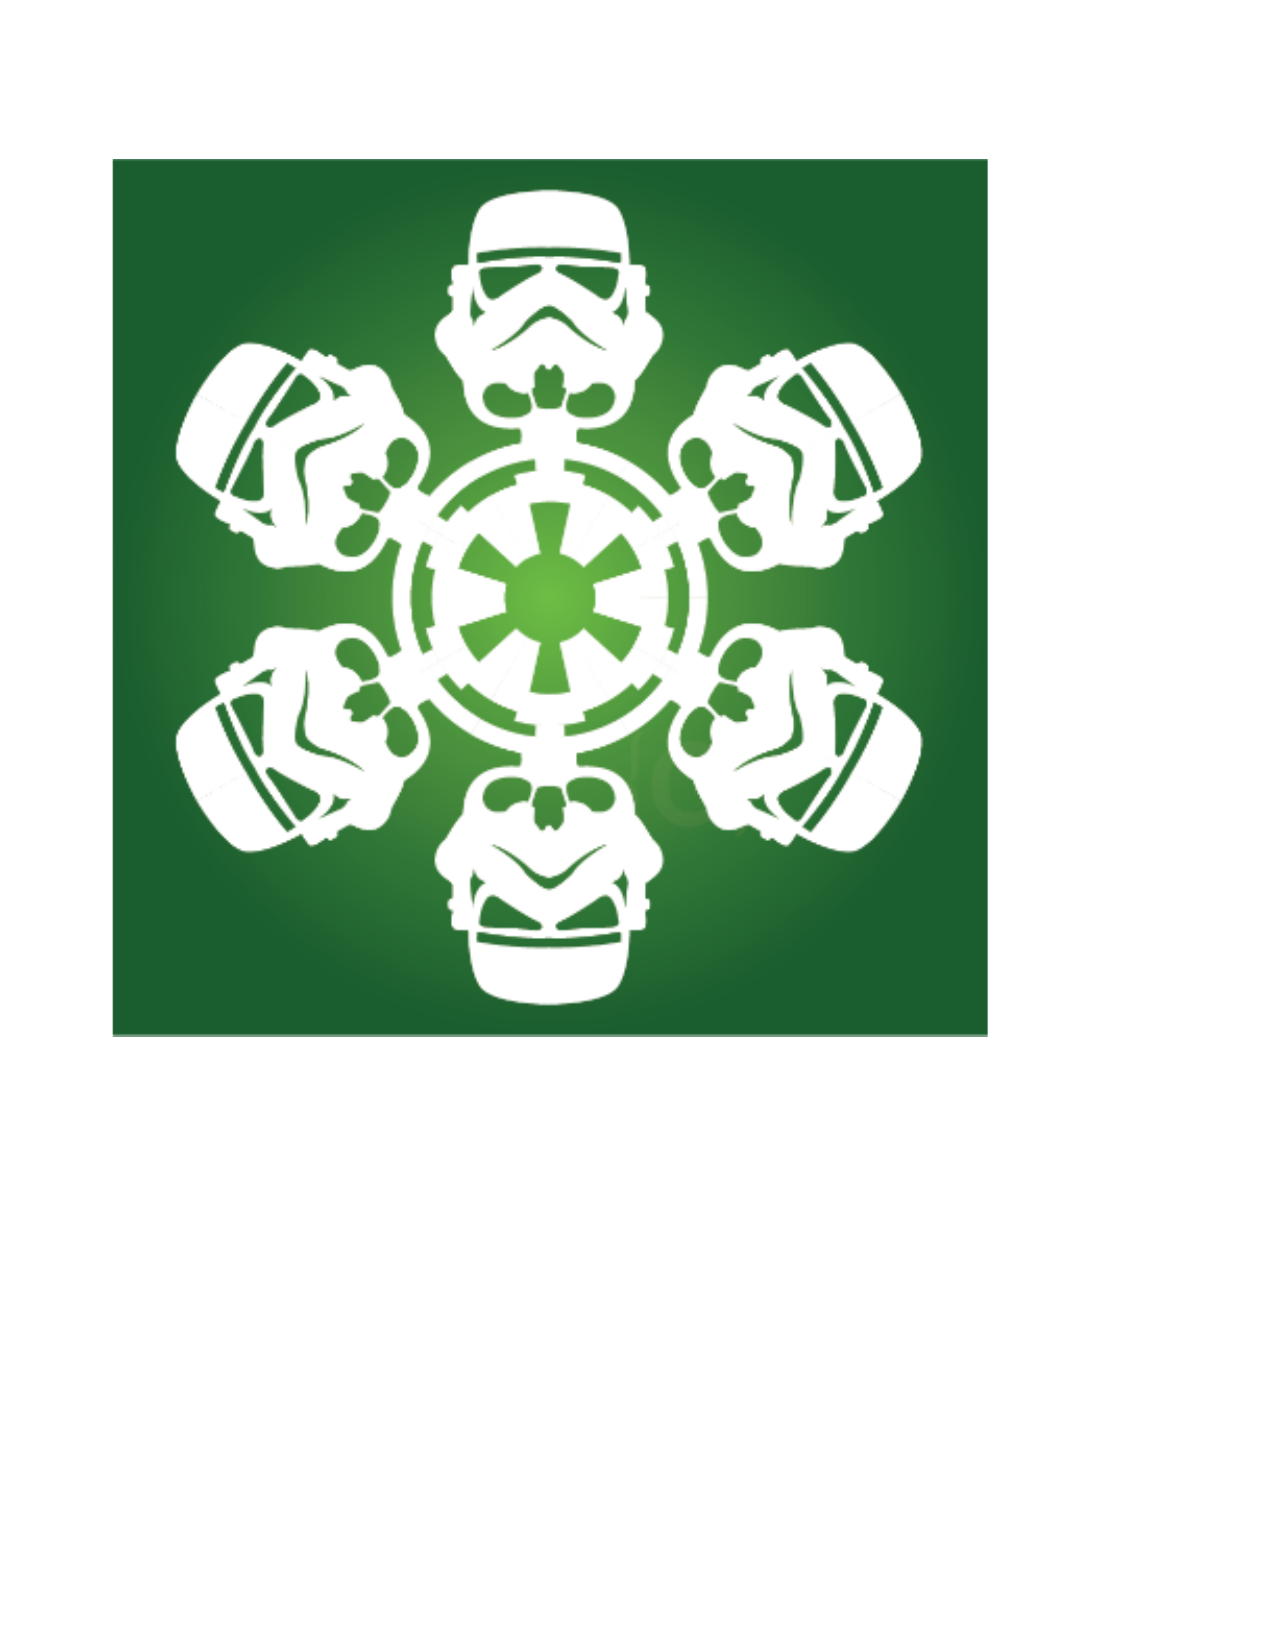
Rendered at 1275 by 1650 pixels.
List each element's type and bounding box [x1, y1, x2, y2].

picture [112, 159, 988, 1037]
